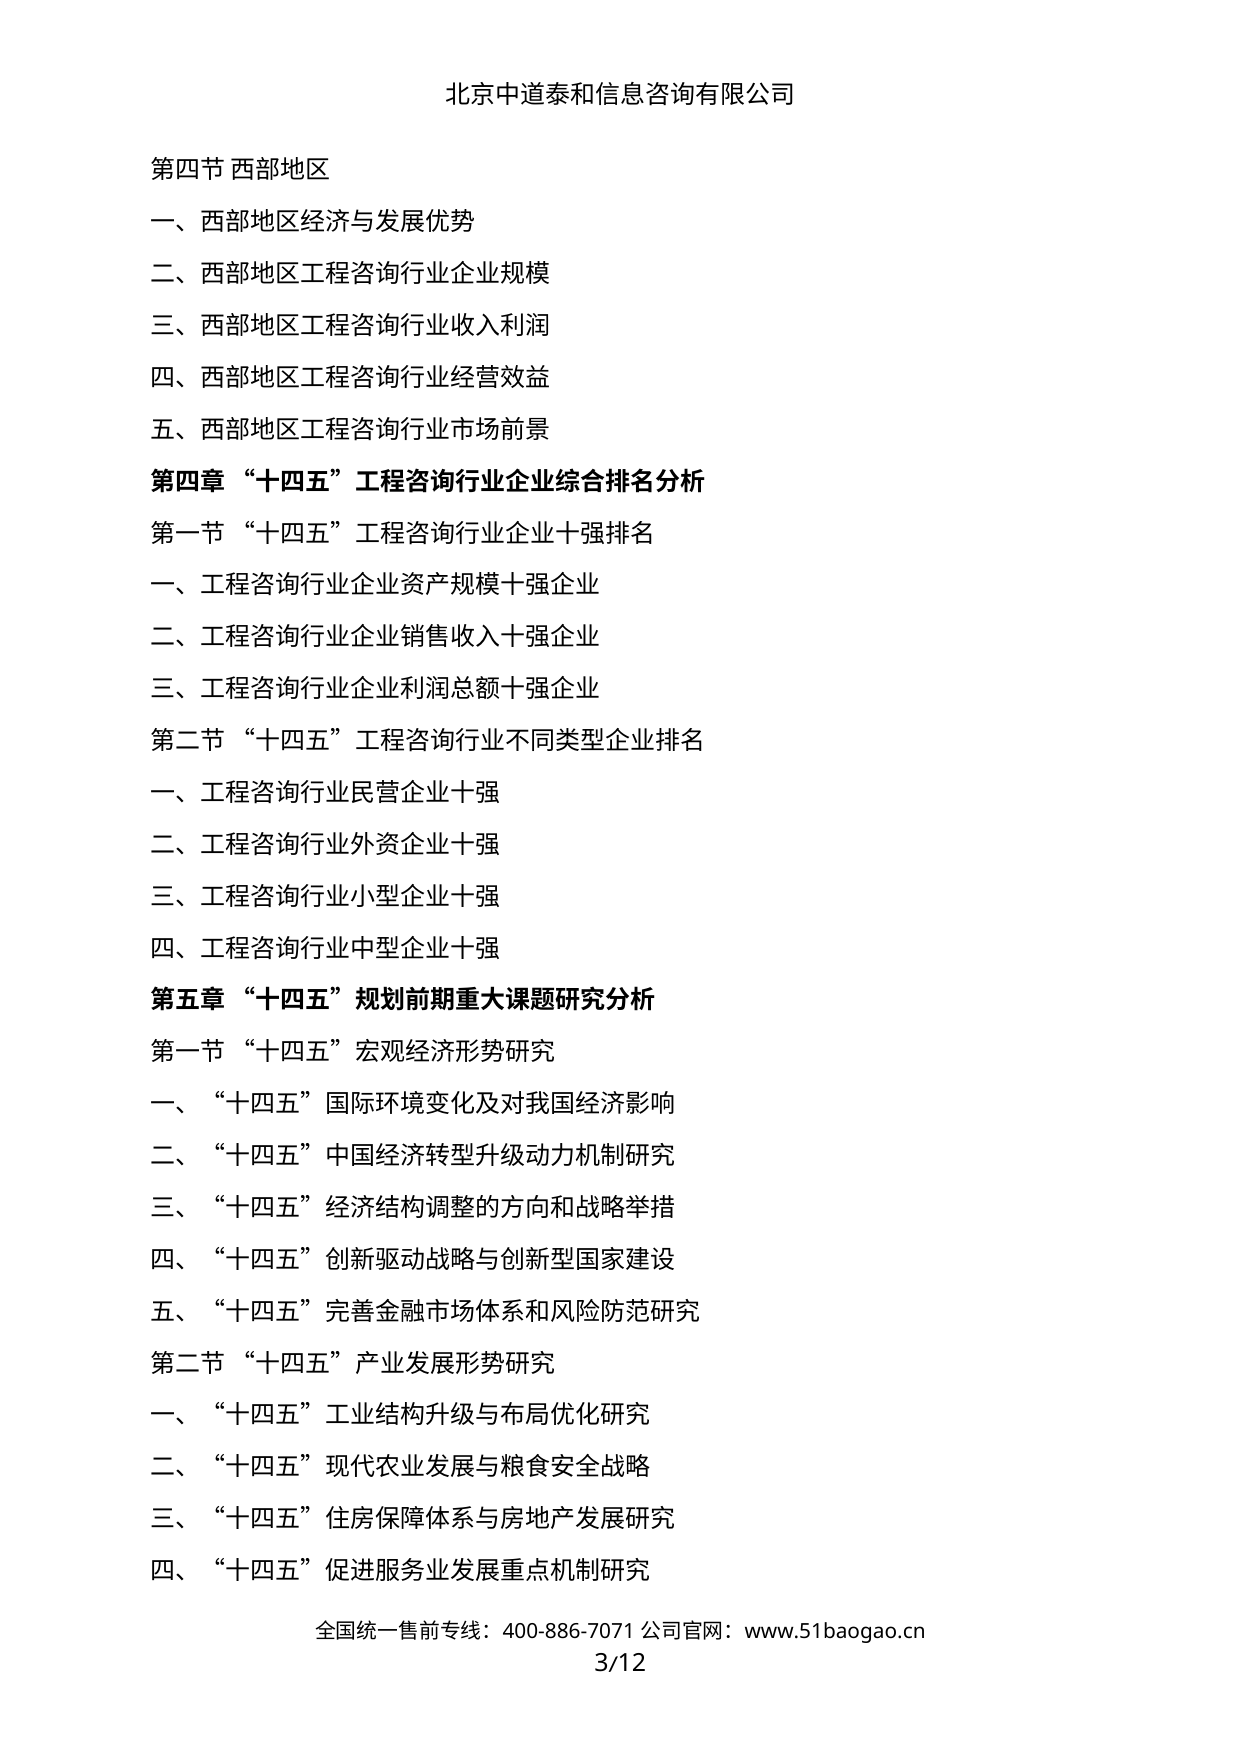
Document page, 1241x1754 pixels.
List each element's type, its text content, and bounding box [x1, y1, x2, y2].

text 五、“十四五”完善金融市场体系和风险防范研究 [150, 1291, 1090, 1327]
text 一、“十四五”国际环境变化及对我国经济影响 [150, 1084, 1090, 1120]
text 第四节 西部地区 [150, 150, 1090, 186]
text 四、“十四五”创新驱动战略与创新型国家建设 [150, 1239, 1090, 1276]
text 二、工程咨询行业企业销售收入十强企业 [150, 617, 1090, 653]
text 一、西部地区经济与发展优势 [150, 202, 1090, 238]
text 四、“十四五”促进服务业发展重点机制研究 [150, 1551, 1090, 1587]
text 四、工程咨询行业中型企业十强 [150, 928, 1090, 964]
text 三、工程咨询行业企业利润总额十强企业 [150, 669, 1090, 705]
text 第二节 “十四五”工程咨询行业不同类型企业排名 [150, 721, 1090, 757]
text 五、西部地区工程咨询行业市场前景 [150, 409, 1090, 446]
text 三、“十四五”住房保障体系与房地产发展研究 [150, 1499, 1090, 1535]
text 二、“十四五”现代农业发展与粮食安全战略 [150, 1447, 1090, 1483]
text 第二节 “十四五”产业发展形势研究 [150, 1343, 1090, 1379]
text 一、工程咨询行业民营企业十强 [150, 772, 1090, 809]
text 二、西部地区工程咨询行业企业规模 [150, 254, 1090, 290]
text 一、“十四五”工业结构升级与布局优化研究 [150, 1395, 1090, 1431]
text 四、西部地区工程咨询行业经营效益 [150, 357, 1090, 394]
text 三、西部地区工程咨询行业收入利润 [150, 306, 1090, 342]
text 第五章 “十四五”规划前期重大课题研究分析 [150, 980, 1090, 1016]
text 三、工程咨询行业小型企业十强 [150, 876, 1090, 912]
text 一、工程咨询行业企业资产规模十强企业 [150, 565, 1090, 601]
text 第四章 “十四五”工程咨询行业企业综合排名分析 [150, 461, 1090, 497]
text 第一节 “十四五”工程咨询行业企业十强排名 [150, 513, 1090, 549]
text 第一节 “十四五”宏观经济形势研究 [150, 1032, 1090, 1068]
text 二、工程咨询行业外资企业十强 [150, 824, 1090, 861]
text 三、“十四五”经济结构调整的方向和战略举措 [150, 1187, 1090, 1224]
text 二、“十四五”中国经济转型升级动力机制研究 [150, 1136, 1090, 1172]
